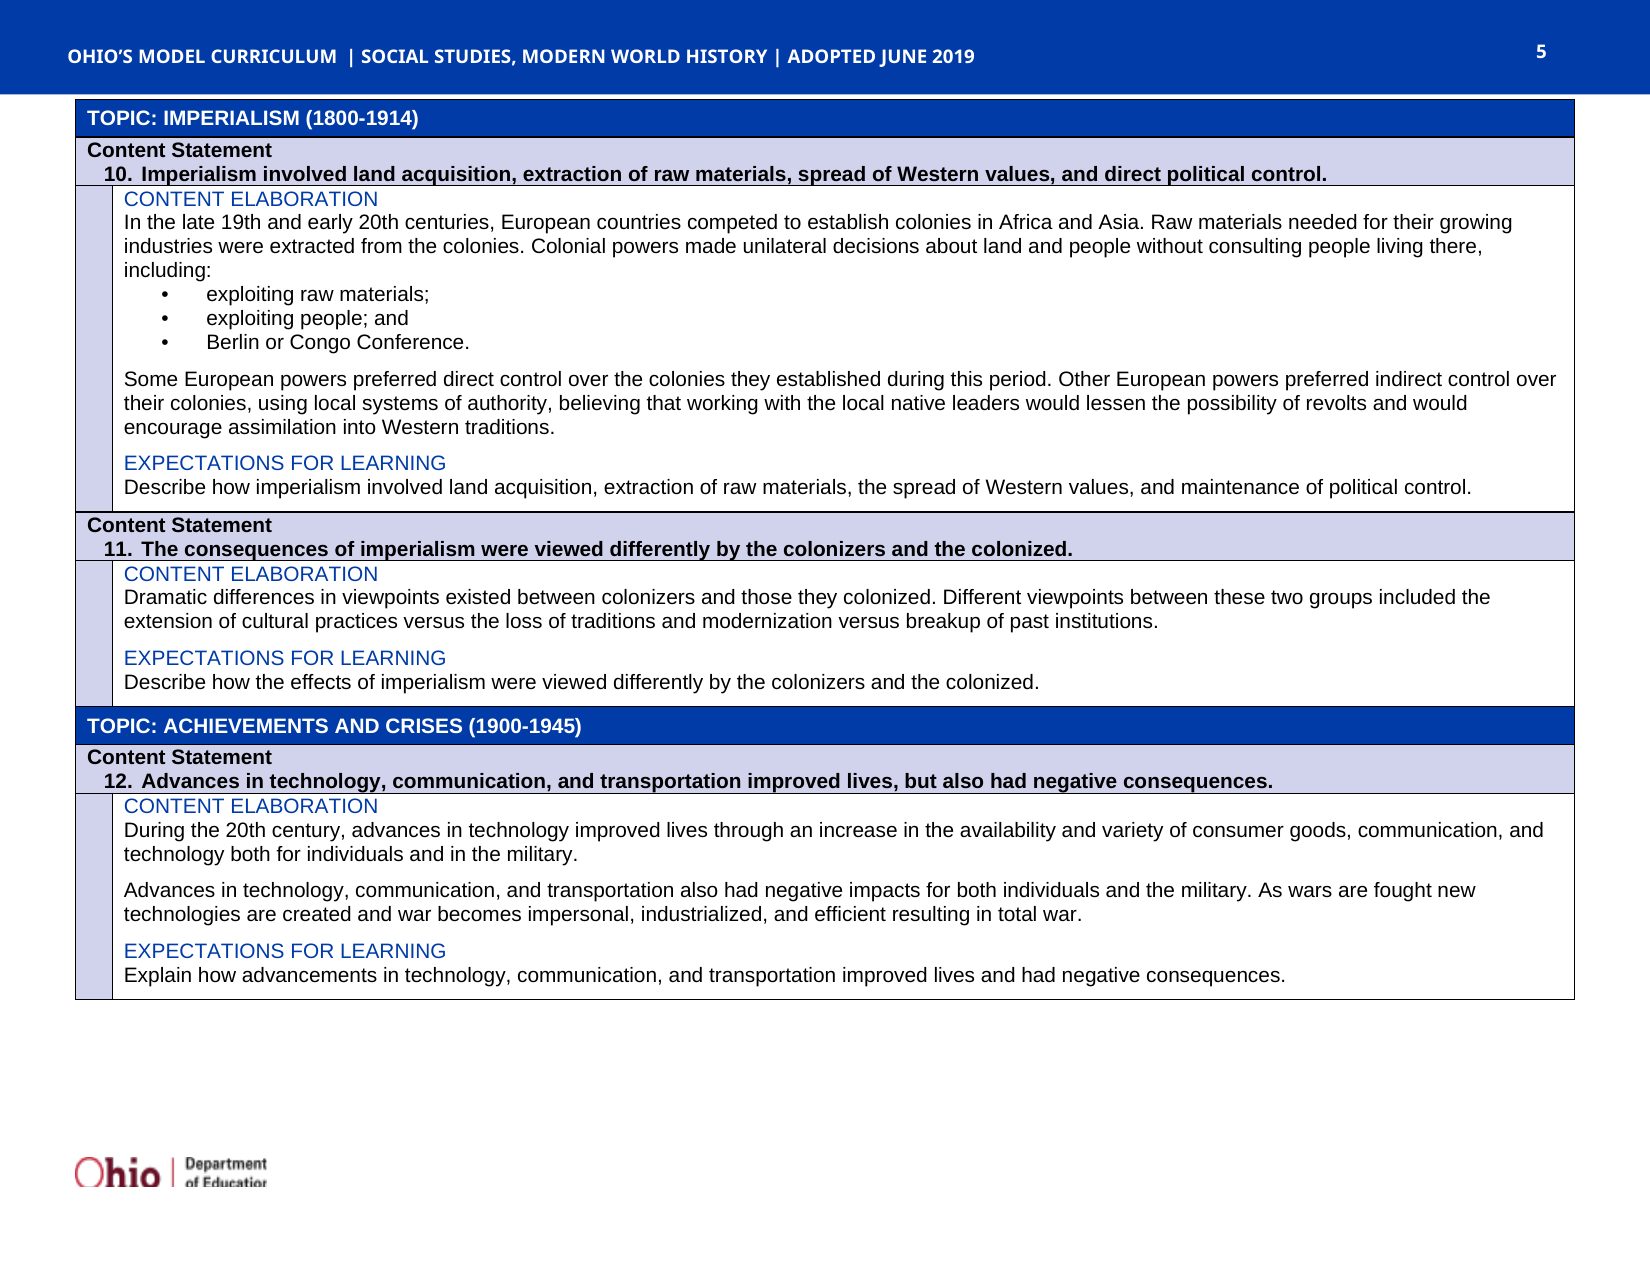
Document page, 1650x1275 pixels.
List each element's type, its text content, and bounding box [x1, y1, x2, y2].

table_cell Topic: Achievements and Crises (1900-1945) [76, 707, 1574, 744]
table_header Topic: Imperialism (1800-1914) [76, 100, 1574, 136]
table_cell Content Statement Imperialism involved land acquisition, extraction of raw materials, spread of Western values, and direct political control. [76, 138, 1574, 185]
table_cell Content elaboration During the 20th century, advances in technology improved lives through an increase in the availability and variety of consumer goods, communication, and technology both for individuals and in the military. Advances in technology, communication, and transportation also had negative impacts for both individuals and the military. As wars are fought new technologies are created and war becomes impersonal, industrialized, and efficient resulting in total war. EXPECTATIONS FOR LEARNING Explain how advancements in technology, communication, and transportation improved lives and had negative consequences. [113, 794, 1574, 999]
table_cell Content elaboration Dramatic differences in viewpoints existed between colonizers and those they colonized. Different viewpoints between these two groups included the extension of cultural practices versus the loss of traditions and modernization versus breakup of past institutions. EXPECTATIONS FOR LEARNING Describe how the effects of imperialism were viewed differently by the colonizers and the colonized. [113, 561, 1574, 706]
table_cell Content Statement The consequences of imperialism were viewed differently by the colonizers and the colonized. [76, 513, 1574, 560]
table_cell Content elaboration In the late 19th and early 20th centuries, European countries competed to establish colonies in Africa and Asia. Raw materials needed for their growing industries were extracted from the colonies. Colonial powers made unilateral decisions about land and people without consulting people living there, including: exploiting raw materials; exploiting people; and Berlin or Congo Conference. Some European powers preferred direct control over the colonies they established during this period. Other European powers preferred indirect control over their colonies, using local systems of authority, believing that working with the local native leaders would lessen the possibility of revolts and would encourage assimilation into Western traditions. EXPECTATIONS FOR LEARNING Describe how imperialism involved land acquisition, extraction of raw materials, the spread of Western values, and maintenance of political control. [113, 186, 1574, 511]
table_cell [76, 561, 112, 706]
table_cell Content Statement Advances in technology, communication, and transportation improved lives, but also had negative consequences. [76, 745, 1574, 793]
table_cell [76, 186, 112, 511]
table_cell [76, 794, 112, 999]
